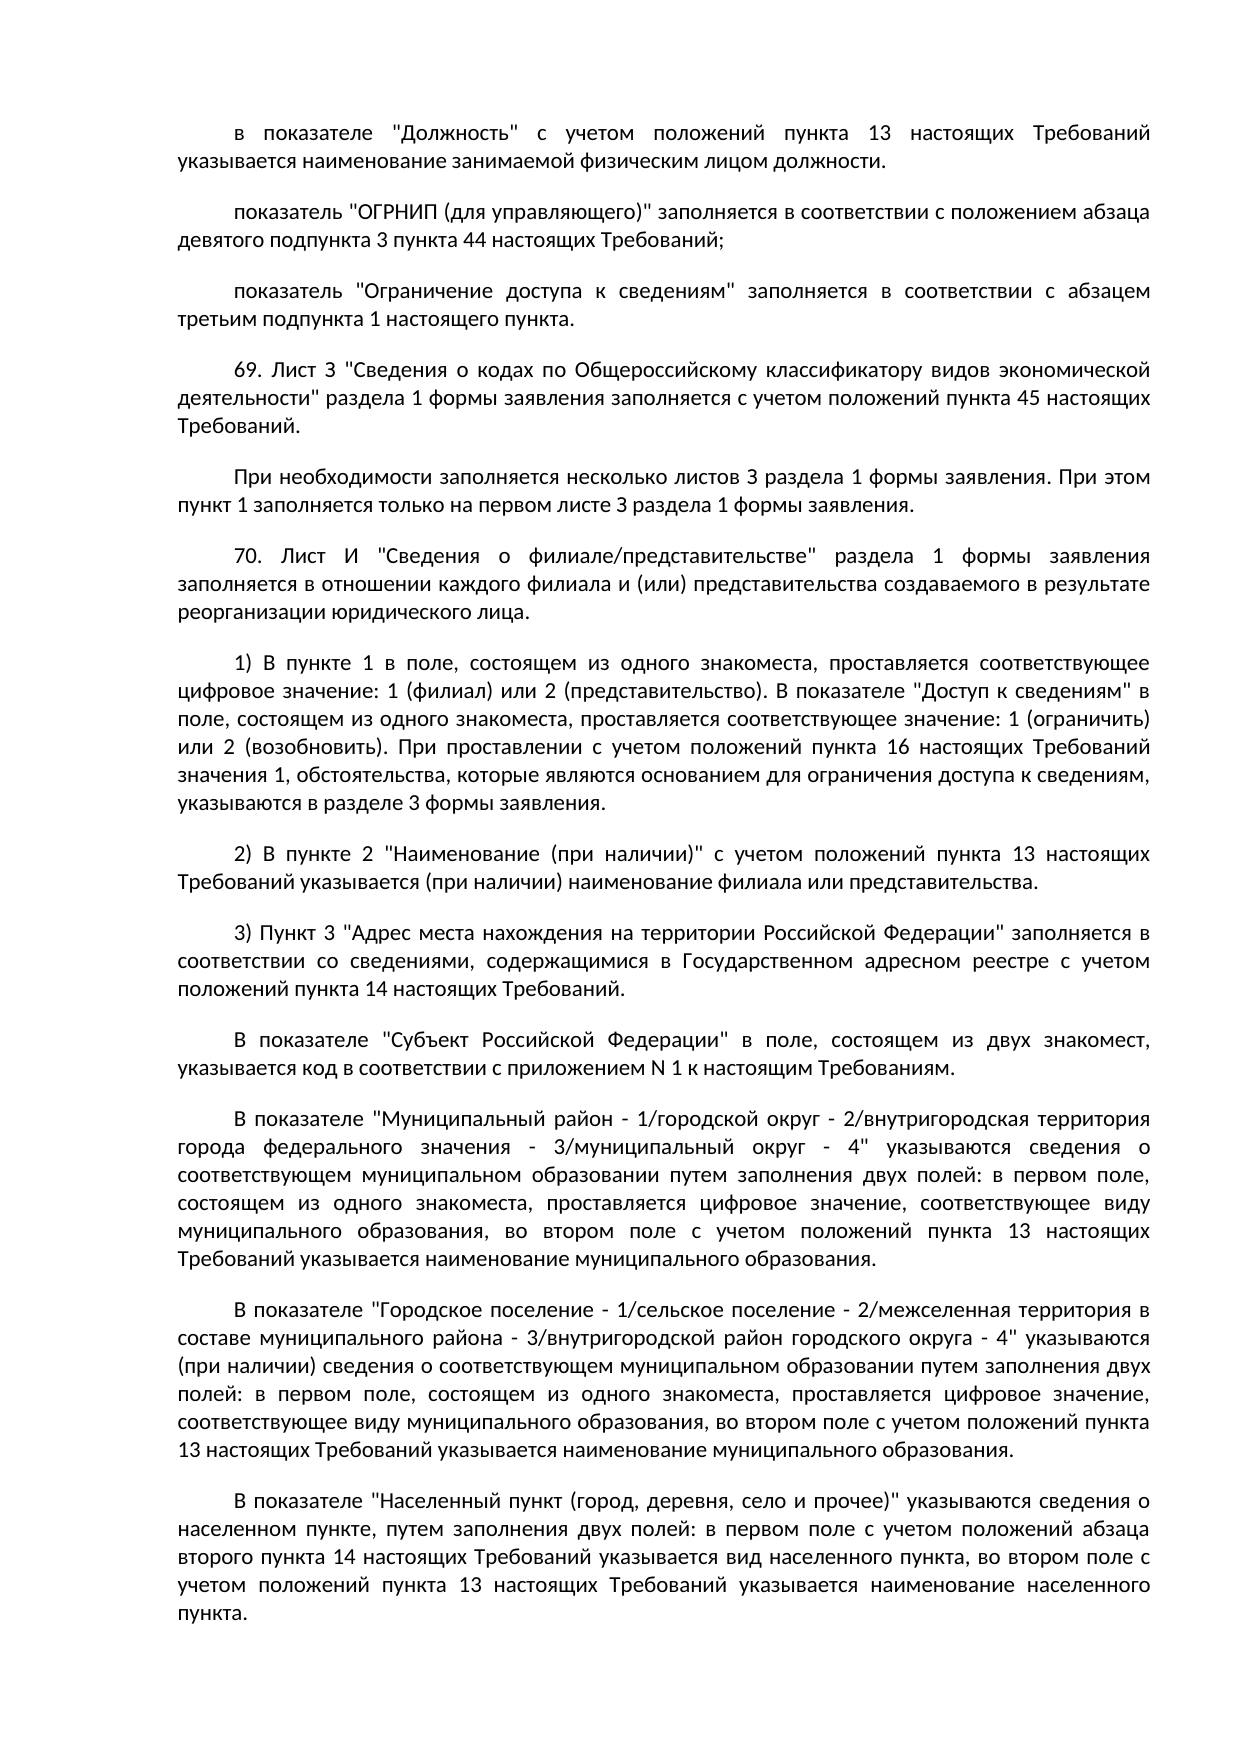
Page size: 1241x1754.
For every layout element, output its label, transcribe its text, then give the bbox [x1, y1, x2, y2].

text В показателе "Муниципальный район - 1/городской округ - 2/внутригородская территория города федерального значения - 3/муниципальный округ - 4" указываются сведения о соответствующем муниципальном образовании путем заполнения двух полей: в первом поле, состоящем из одного знакоместа, проставляется цифровое значение, соответствующее виду муниципального образования, во втором поле с учетом положений пункта 13 настоящих Требований указывается наименование муниципального образования. [177, 1104, 1152, 1272]
text в показателе "Должность" с учетом положений пункта 13 настоящих Требований указывается наименование занимаемой физическим лицом должности. [177, 118, 1152, 174]
text В показателе "Субъект Российской Федерации" в поле, состоящем из двух знакомест, указывается код в соответствии с приложением N 1 к настоящим Требованиям. [177, 1025, 1152, 1081]
text 2) В пункте 2 "Наименование (при наличии)" с учетом положений пункта 13 настоящих Требований указывается (при наличии) наименование филиала или представительства. [177, 839, 1152, 895]
text 1) В пункте 1 в поле, состоящем из одного знакоместа, проставляется соответствующее цифровое значение: 1 (филиал) или 2 (представительство). В показателе "Доступ к сведениям" в поле, состоящем из одного знакоместа, проставляется соответствующее значение: 1 (ограничить) или 2 (возобновить). При проставлении с учетом положений пункта 16 настоящих Требований значения 1, обстоятельства, которые являются основанием для ограничения доступа к сведениям, указываются в разделе 3 формы заявления. [177, 648, 1152, 816]
text При необходимости заполняется несколько листов З раздела 1 формы заявления. При этом пункт 1 заполняется только на первом листе З раздела 1 формы заявления. [177, 462, 1152, 518]
text 69. Лист З "Сведения о кодах по Общероссийскому классификатору видов экономической деятельности" раздела 1 формы заявления заполняется с учетом положений пункта 45 настоящих Требований. [177, 355, 1152, 439]
text 70. Лист И "Сведения о филиале/представительстве" раздела 1 формы заявления заполняется в отношении каждого филиала и (или) представительства создаваемого в результате реорганизации юридического лица. [177, 541, 1152, 625]
text В показателе "Населенный пункт (город, деревня, село и прочее)" указываются сведения о населенном пункте, путем заполнения двух полей: в первом поле с учетом положений абзаца второго пункта 14 настоящих Требований указывается вид населенного пункта, во втором поле с учетом положений пункта 13 настоящих Требований указывается наименование населенного пункта. [177, 1486, 1152, 1626]
text показатель "Ограничение доступа к сведениям" заполняется в соответствии с абзацем третьим подпункта 1 настоящего пункта. [177, 276, 1152, 332]
text показатель "ОГРНИП (для управляющего)" заполняется в соответствии с положением абзаца девятого подпункта 3 пункта 44 настоящих Требований; [177, 197, 1152, 253]
text В показателе "Городское поселение - 1/сельское поселение - 2/межселенная территория в составе муниципального района - 3/внутригородской район городского округа - 4" указываются (при наличии) сведения о соответствующем муниципальном образовании путем заполнения двух полей: в первом поле, состоящем из одного знакоместа, проставляется цифровое значение, соответствующее виду муниципального образования, во втором поле с учетом положений пункта 13 настоящих Требований указывается наименование муниципального образования. [177, 1295, 1152, 1463]
text 3) Пункт 3 "Адрес места нахождения на территории Российской Федерации" заполняется в соответствии со сведениями, содержащимися в Государственном адресном реестре с учетом положений пункта 14 настоящих Требований. [177, 918, 1152, 1002]
